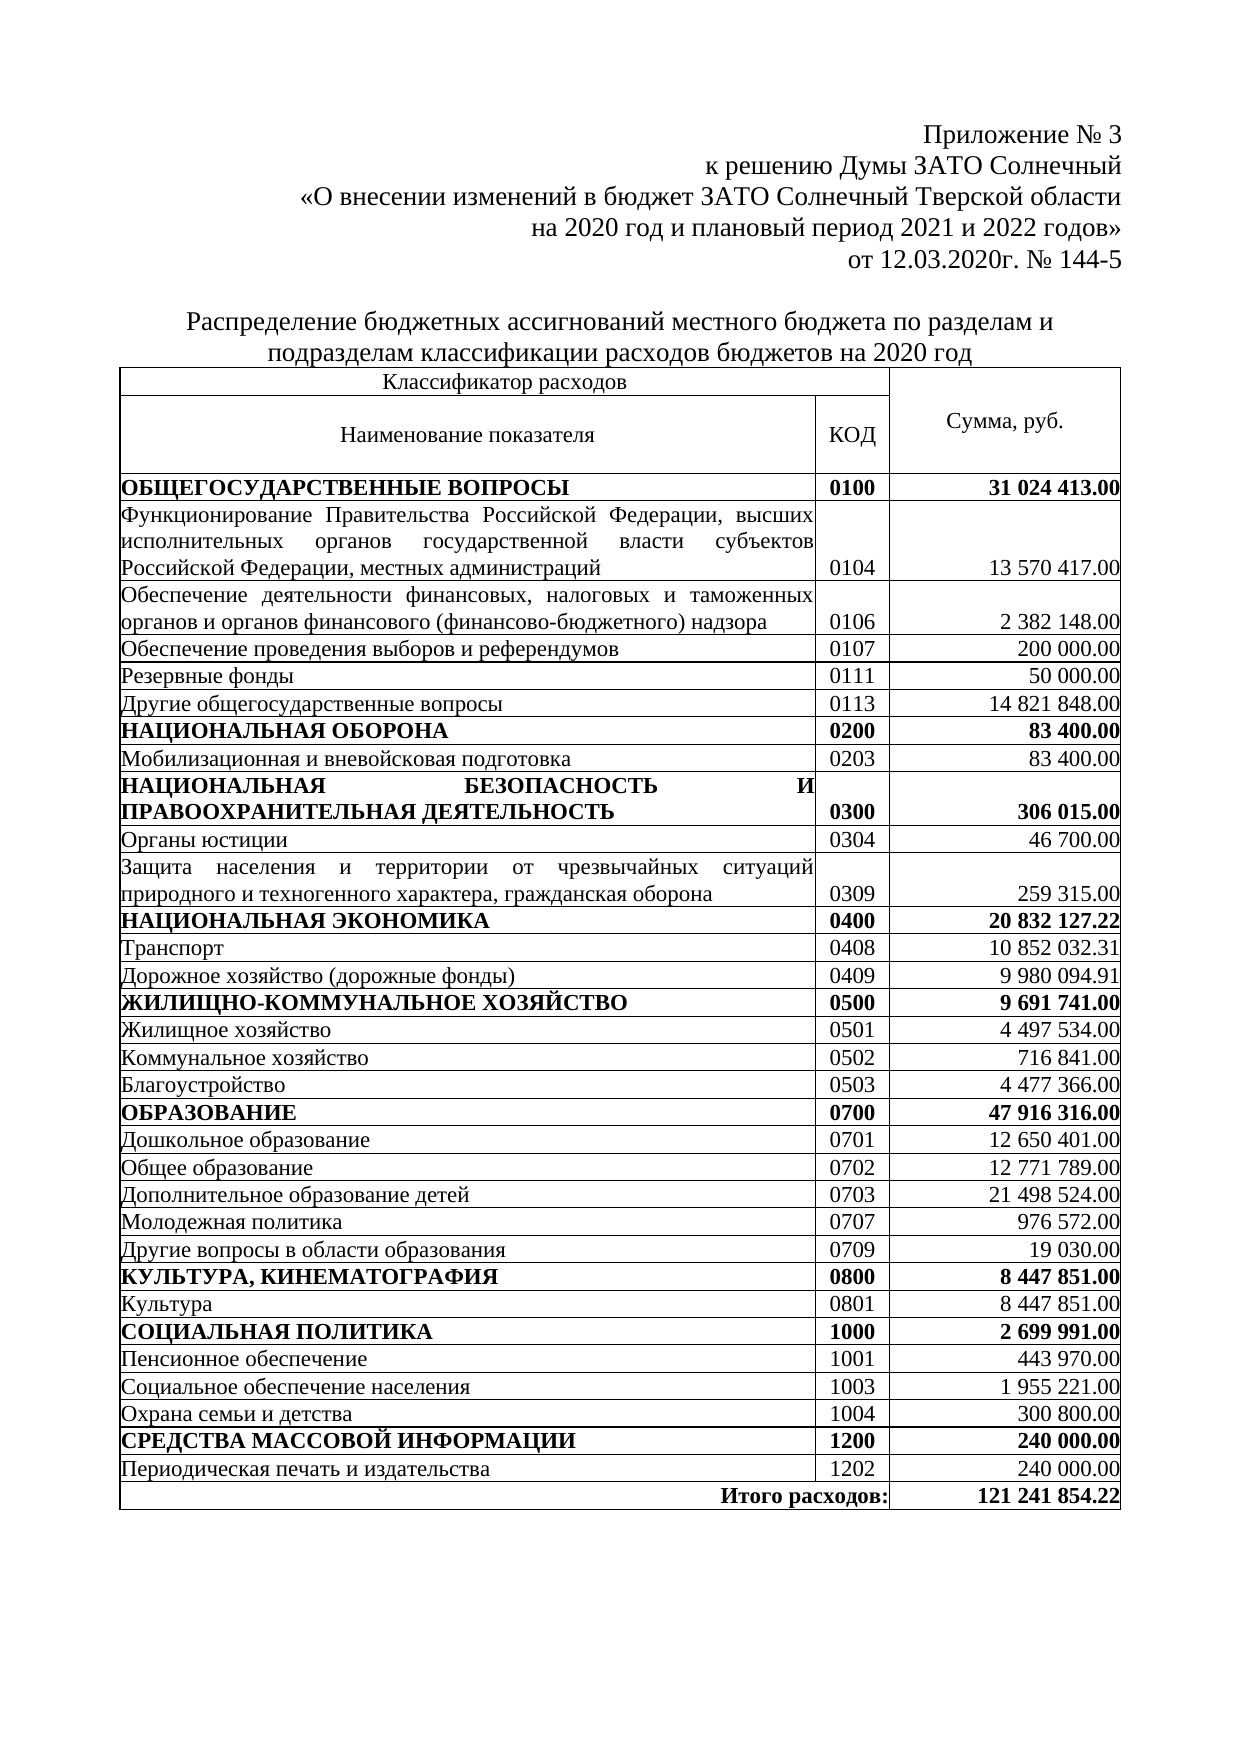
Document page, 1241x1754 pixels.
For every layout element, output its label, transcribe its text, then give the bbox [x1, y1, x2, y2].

table_cell Дошкольное образование [121, 1126, 815, 1152]
table_cell 0400 [816, 907, 889, 933]
table_cell 47 916 316.00 [890, 1099, 1120, 1125]
table_cell 0300 [816, 772, 889, 825]
table_cell 121 241 854.22 [890, 1482, 1120, 1509]
table_cell НАЦИОНАЛЬНАЯ ЭКОНОМИКА [121, 907, 815, 933]
text Распределение бюджетных ассигнований местного бюджета по разделам и подразделам классификации расходов бюджетов на 2020 год [118, 305, 1122, 367]
table_cell 240 000.00 [890, 1428, 1120, 1454]
table_cell Мобилизационная и вневойсковая подготовка [121, 745, 815, 771]
text к решению Думы ЗАТО Солнечный [118, 149, 1122, 180]
table_cell 0502 [816, 1044, 889, 1070]
table_cell 443 970.00 [890, 1345, 1120, 1372]
table_cell 8 447 851.00 [890, 1291, 1120, 1317]
table_cell 10 852 032.31 [890, 934, 1120, 961]
table_cell Периодическая печать и издательства [121, 1455, 815, 1481]
table_cell 0304 [816, 826, 889, 852]
table_cell Культура [121, 1291, 815, 1317]
table_cell Другие вопросы в области образования [121, 1236, 815, 1262]
table_cell 1 955 221.00 [890, 1373, 1120, 1399]
table_cell 4 477 366.00 [890, 1071, 1120, 1098]
table_cell 20 832 127.22 [890, 907, 1120, 933]
table_cell 46 700.00 [890, 826, 1120, 852]
table_cell 240 000.00 [890, 1455, 1120, 1481]
table_cell 1200 [816, 1428, 889, 1454]
table_cell 8 447 851.00 [890, 1263, 1120, 1289]
table_cell 83 400.00 [890, 745, 1120, 771]
table_cell 1003 [816, 1373, 889, 1399]
table_cell 0409 [816, 962, 889, 988]
table_cell 306 015.00 [890, 772, 1120, 825]
table_cell Обеспечение деятельности финансовых, налоговых и таможенных органов и органов финансового (финансово-бюджетного) надзора [121, 581, 815, 634]
table_cell 1004 [816, 1400, 889, 1426]
table_cell НАЦИОНАЛЬНАЯ ОБОРОНА [121, 717, 815, 744]
table_cell 976 572.00 [890, 1208, 1120, 1235]
table_cell СОЦИАЛЬНАЯ ПОЛИТИКА [121, 1318, 815, 1344]
table_header Сумма, руб. [890, 368, 1120, 473]
table_cell 1202 [816, 1455, 889, 1481]
table_cell ОБРАЗОВАНИЕ [121, 1099, 815, 1125]
table_cell 0408 [816, 934, 889, 961]
table_cell 0500 [816, 989, 889, 1016]
table_cell 83 400.00 [890, 717, 1120, 744]
table_cell Коммунальное хозяйство [121, 1044, 815, 1070]
table_cell 1001 [816, 1345, 889, 1372]
table_cell 2 382 148.00 [890, 581, 1120, 634]
table_cell Дополнительное образование детей [121, 1181, 815, 1207]
table_cell 0200 [816, 717, 889, 744]
table_cell 0309 [816, 853, 889, 906]
table_cell 50 000.00 [890, 663, 1120, 689]
table_cell 0709 [816, 1236, 889, 1262]
table_cell 13 570 417.00 [890, 501, 1120, 580]
table_header Классификатор расходов [121, 368, 889, 395]
table_cell 31 024 413.00 [890, 474, 1120, 500]
table_cell 0707 [816, 1208, 889, 1235]
table_cell Другие общегосударственные вопросы [121, 690, 815, 716]
table_cell 4 497 534.00 [890, 1017, 1120, 1043]
table_cell Транспорт [121, 934, 815, 961]
table_cell Резервные фонды [121, 663, 815, 689]
table_cell 0703 [816, 1181, 889, 1207]
table_cell 0107 [816, 635, 889, 661]
table_cell 0800 [816, 1263, 889, 1289]
table_cell 21 498 524.00 [890, 1181, 1120, 1207]
table_cell Функционирование Правительства Российской Федерации, высших исполнительных органов государственной власти субъектов Российской Федерации, местных администраций [121, 501, 815, 580]
table_cell КОД [816, 396, 889, 473]
text «О внесении изменений в бюджет ЗАТО Солнечный Тверской области [118, 180, 1122, 212]
table_cell 259 315.00 [890, 853, 1120, 906]
table_cell Общее образование [121, 1154, 815, 1180]
table_cell 716 841.00 [890, 1044, 1120, 1070]
table_cell Пенсионное обеспечение [121, 1345, 815, 1372]
table_cell 0701 [816, 1126, 889, 1152]
table_cell 2 699 991.00 [890, 1318, 1120, 1344]
table_cell Социальное обеспечение населения [121, 1373, 815, 1399]
text Приложение № 3 [118, 118, 1122, 149]
table_cell 0501 [816, 1017, 889, 1043]
table_cell 0104 [816, 501, 889, 580]
table_cell 12 771 789.00 [890, 1154, 1120, 1180]
table_cell 300 800.00 [890, 1400, 1120, 1426]
table_cell СРЕДСТВА МАССОВОЙ ИНФОРМАЦИИ [121, 1428, 815, 1454]
table_cell Защита населения и территории от чрезвычайных ситуаций природного и техногенного характера, гражданская оборона [121, 853, 815, 906]
table_cell 0700 [816, 1099, 889, 1125]
table_cell 9 691 741.00 [890, 989, 1120, 1016]
table_cell НАЦИОНАЛЬНАЯ БЕЗОПАСНОСТЬ И ПРАВООХРАНИТЕЛЬНАЯ ДЕЯТЕЛЬНОСТЬ [121, 772, 815, 825]
table_cell 0106 [816, 581, 889, 634]
table_cell Охрана семьи и детства [121, 1400, 815, 1426]
table_cell 0113 [816, 690, 889, 716]
table_cell 19 030.00 [890, 1236, 1120, 1262]
table_cell ЖИЛИЩНО-КОММУНАЛЬНОЕ ХОЗЯЙСТВО [121, 989, 815, 1016]
table_cell 1000 [816, 1318, 889, 1344]
text на 2020 год и плановый период 2021 и 2022 годов» [118, 212, 1122, 243]
table_cell КУЛЬТУРА, КИНЕМАТОГРАФИЯ [121, 1263, 815, 1289]
table_cell Обеспечение проведения выборов и референдумов [121, 635, 815, 661]
table_cell 0203 [816, 745, 889, 771]
table_cell Органы юстиции [121, 826, 815, 852]
table_cell 0801 [816, 1291, 889, 1317]
table_cell 14 821 848.00 [890, 690, 1120, 716]
table_cell Итого расходов: [121, 1482, 889, 1509]
table_cell Наименование показателя [121, 396, 815, 473]
table_cell 9 980 094.91 [890, 962, 1120, 988]
table_cell Молодежная политика [121, 1208, 815, 1235]
table_cell ОБЩЕГОСУДАРСТВЕННЫЕ ВОПРОСЫ [121, 474, 815, 500]
table_cell 200 000.00 [890, 635, 1120, 661]
table_cell Благоустройство [121, 1071, 815, 1098]
text от 12.03.2020г. № 144-5 [118, 243, 1122, 274]
table_cell 0702 [816, 1154, 889, 1180]
table_cell 0100 [816, 474, 889, 500]
table_cell Жилищное хозяйство [121, 1017, 815, 1043]
table_cell 0503 [816, 1071, 889, 1098]
table_cell 0111 [816, 663, 889, 689]
table_cell 12 650 401.00 [890, 1126, 1120, 1152]
table_cell Дорожное хозяйство (дорожные фонды) [121, 962, 815, 988]
